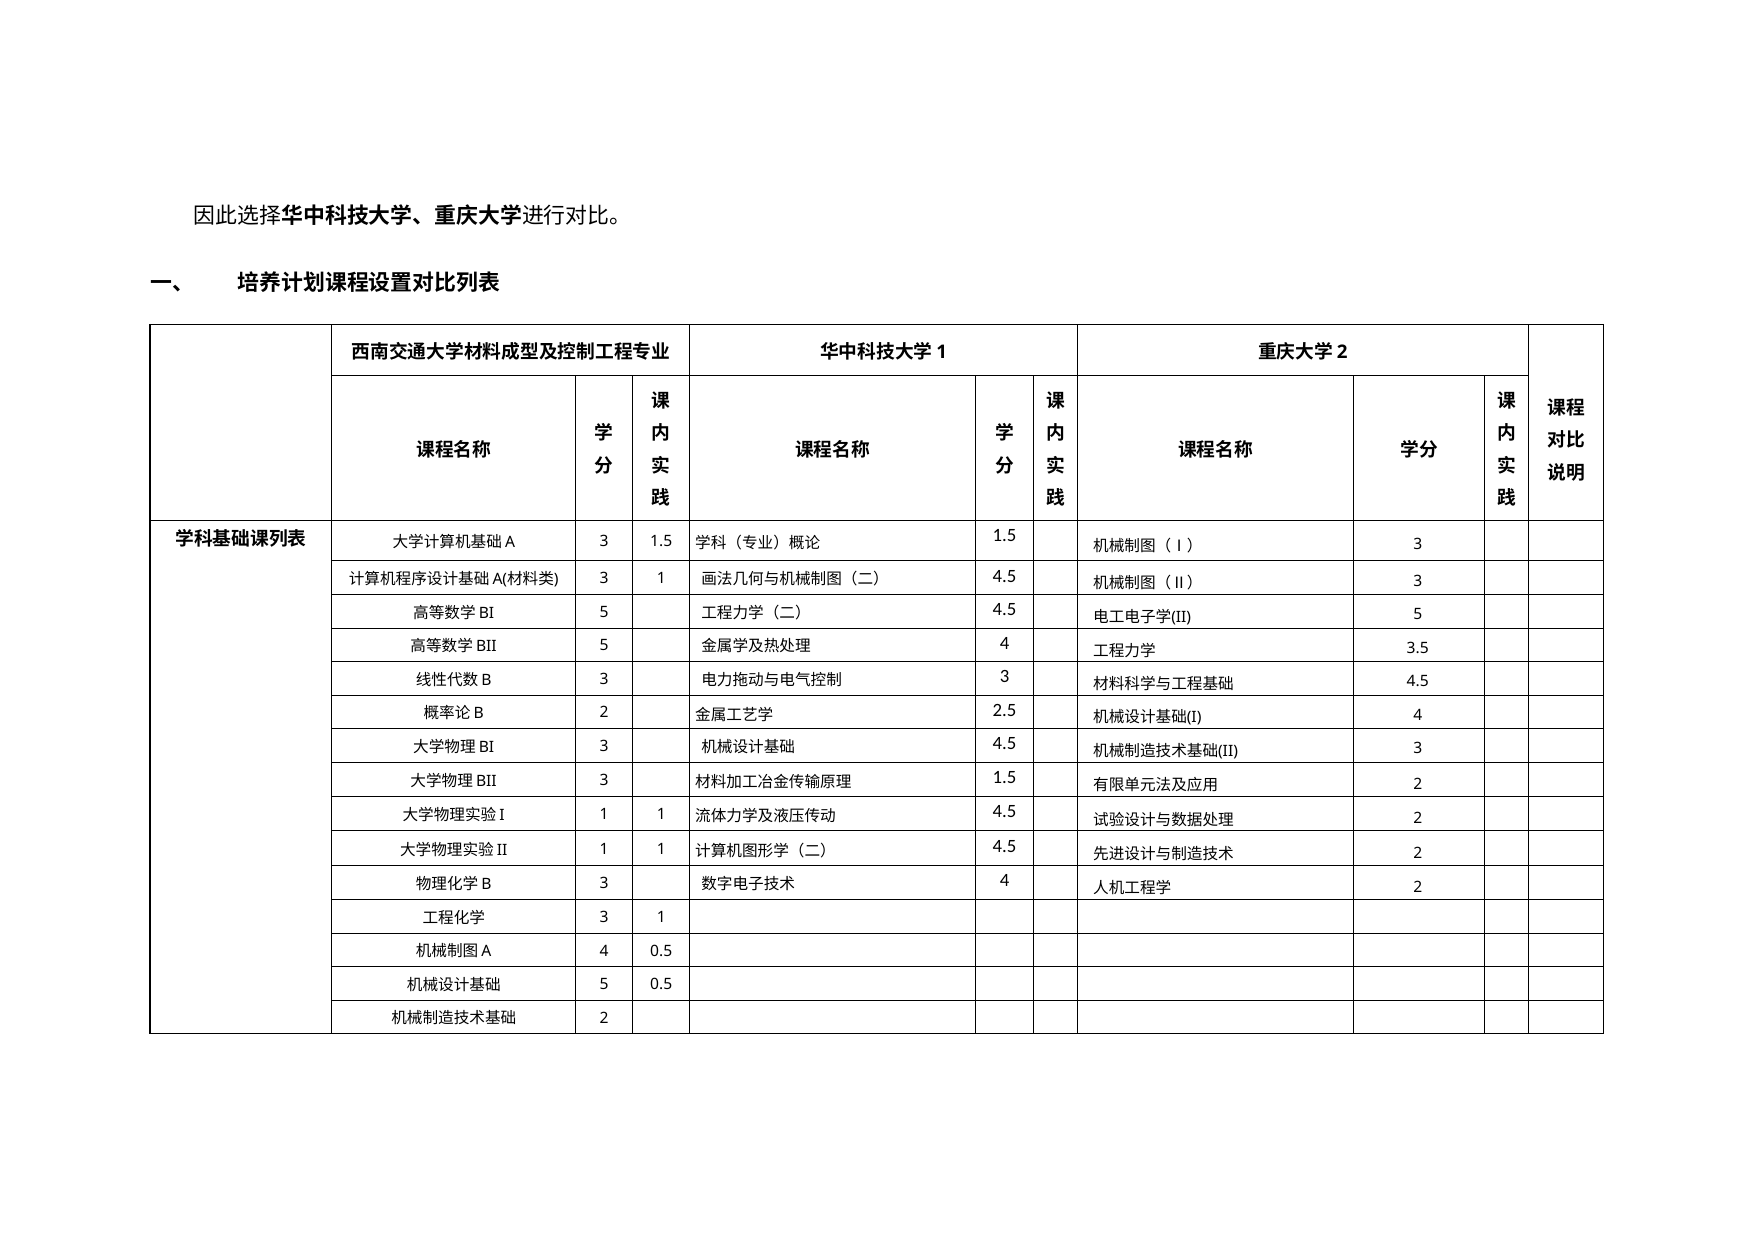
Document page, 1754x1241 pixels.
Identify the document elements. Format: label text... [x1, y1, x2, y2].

table_cell 4 [1354, 696, 1484, 728]
table_cell [1034, 595, 1077, 627]
table_header 华中科技大学1 [690, 325, 1077, 375]
table_cell [1485, 629, 1528, 661]
table_cell 1 [576, 831, 632, 865]
table_cell 电工电子学(II) [1078, 595, 1353, 627]
table_cell [1529, 729, 1603, 762]
table_cell 3 [1354, 521, 1484, 560]
table_cell [1529, 831, 1603, 865]
table_cell 机械制图（Ⅱ） [1078, 561, 1353, 594]
table_cell [1034, 561, 1077, 594]
table_cell 机械设计基础 [332, 967, 575, 1000]
table_cell [1034, 521, 1077, 560]
table_cell [1485, 934, 1528, 966]
table_cell 1 [576, 797, 632, 830]
table_header 重庆大学2 [1078, 325, 1528, 375]
table_cell 学分 [1354, 376, 1484, 520]
table_cell 画法几何与机械制图（二） [690, 561, 975, 594]
table_cell 计算机图形学（二） [690, 831, 975, 865]
table_cell 机械制造技术基础(II) [1078, 729, 1353, 762]
table_cell [1485, 797, 1528, 830]
table_cell 3 [576, 866, 632, 899]
table_cell [1529, 521, 1603, 560]
text 因此选择华中科技大学、重庆大学进行对比。 [150, 198, 1604, 229]
table_cell 1 [633, 831, 689, 865]
table_cell [1078, 900, 1353, 933]
table_cell 5 [1354, 595, 1484, 627]
table_cell 材料科学与工程基础 [1078, 662, 1353, 694]
table_cell 试验设计与数据处理 [1078, 797, 1353, 830]
table_cell [690, 900, 975, 933]
table_cell 大学物理实验I [332, 797, 575, 830]
table_cell [1354, 967, 1484, 1000]
table_cell 流体力学及液压传动 [690, 797, 975, 830]
table_cell [1485, 1001, 1528, 1033]
table_cell 学科（专业）概论 [690, 521, 975, 560]
table_cell [1485, 900, 1528, 933]
table_cell [1529, 900, 1603, 933]
table_cell 4 [976, 629, 1033, 661]
table_cell 3.5 [1354, 629, 1484, 661]
table_cell [690, 1001, 975, 1033]
table_cell 学科基础课列表 [151, 521, 331, 1033]
table_cell 高等数学BII [332, 629, 575, 661]
table_cell 5 [576, 595, 632, 627]
table_cell 4.5 [976, 595, 1033, 627]
table_cell [1485, 763, 1528, 796]
table_cell 3 [576, 729, 632, 762]
table_header [151, 325, 331, 520]
table_cell [1354, 1001, 1484, 1033]
table_cell 先进设计与制造技术 [1078, 831, 1353, 865]
table_cell [633, 662, 689, 694]
table_cell 4.5 [976, 729, 1033, 762]
table_cell 机械制造技术基础 [332, 1001, 575, 1033]
table_cell [1485, 696, 1528, 728]
table_cell 物理化学B [332, 866, 575, 899]
table_cell [1529, 595, 1603, 627]
table_cell 机械制图A [332, 934, 575, 966]
table_cell [633, 763, 689, 796]
table_cell 学分 [576, 376, 632, 520]
table_cell [1034, 797, 1077, 830]
table_cell [1354, 934, 1484, 966]
table_cell 2 [1354, 797, 1484, 830]
table_cell 0.5 [633, 967, 689, 1000]
table_cell [1529, 763, 1603, 796]
table_cell [1485, 729, 1528, 762]
table_cell 机械制图（Ⅰ） [1078, 521, 1353, 560]
table_cell [1485, 561, 1528, 594]
table_cell 金属学及热处理 [690, 629, 975, 661]
table_cell 有限单元法及应用 [1078, 763, 1353, 796]
table_cell 线性代数B [332, 662, 575, 694]
table_cell [690, 967, 975, 1000]
table_cell 工程力学 [1078, 629, 1353, 661]
table_cell [1034, 662, 1077, 694]
table_cell [976, 900, 1033, 933]
table_cell 课内实践 [633, 376, 689, 520]
table_cell [976, 1001, 1033, 1033]
table_cell [1034, 729, 1077, 762]
table_cell 1 [633, 561, 689, 594]
table_cell 机械设计基础 [690, 729, 975, 762]
table_cell 1 [633, 900, 689, 933]
table_cell [1078, 934, 1353, 966]
table_cell [1034, 1001, 1077, 1033]
table_cell [1078, 1001, 1353, 1033]
table_cell 1.5 [976, 521, 1033, 560]
table_cell 课内实践 [1034, 376, 1077, 520]
table_cell 大学物理实验II [332, 831, 575, 865]
table_cell [1034, 831, 1077, 865]
table_cell [1529, 967, 1603, 1000]
table_cell [1034, 900, 1077, 933]
table_cell [633, 595, 689, 627]
table_cell [1529, 629, 1603, 661]
table_cell 2 [1354, 866, 1484, 899]
table_cell 2 [1354, 763, 1484, 796]
table_cell [1529, 1001, 1603, 1033]
table_cell 计算机程序设计基础A(材料类) [332, 561, 575, 594]
table_cell 课内实践 [1485, 376, 1528, 520]
table_cell 人机工程学 [1078, 866, 1353, 899]
table_cell [1529, 696, 1603, 728]
table_cell [1529, 866, 1603, 899]
table_cell [976, 934, 1033, 966]
table_cell 4 [976, 866, 1033, 899]
table_cell [633, 1001, 689, 1033]
table_cell 大学物理BI [332, 729, 575, 762]
table_cell 0.5 [633, 934, 689, 966]
table_cell 3 [576, 521, 632, 560]
table_cell [633, 729, 689, 762]
table_cell 5 [576, 967, 632, 1000]
table_cell 2.5 [976, 696, 1033, 728]
table_cell 课程名称 [690, 376, 975, 520]
table_cell 3 [576, 561, 632, 594]
table_cell [633, 696, 689, 728]
table_cell 1.5 [976, 763, 1033, 796]
table_cell 4.5 [976, 831, 1033, 865]
table_cell 2 [1354, 831, 1484, 865]
table_cell [976, 967, 1033, 1000]
table_cell [1529, 934, 1603, 966]
subtitle 培养计划课程设置对比列表 [150, 264, 1604, 297]
table_cell 5 [576, 629, 632, 661]
table_cell [1485, 662, 1528, 694]
table_cell 概率论B [332, 696, 575, 728]
table_cell 材料加工冶金传输原理 [690, 763, 975, 796]
table_cell [1485, 831, 1528, 865]
table_cell 4.5 [976, 561, 1033, 594]
table_cell 3 [576, 763, 632, 796]
table_cell 3 [1354, 561, 1484, 594]
table_cell [1485, 967, 1528, 1000]
table_cell 数字电子技术 [690, 866, 975, 899]
table_cell 金属工艺学 [690, 696, 975, 728]
table_cell [1529, 561, 1603, 594]
table_cell [1354, 900, 1484, 933]
table_cell [633, 629, 689, 661]
table_cell 机械设计基础(I) [1078, 696, 1353, 728]
table_cell [1529, 797, 1603, 830]
table_cell 3 [976, 662, 1033, 694]
table_cell [1078, 967, 1353, 1000]
table_cell 3 [576, 900, 632, 933]
table_cell 工程力学（二） [690, 595, 975, 627]
table_cell 4 [576, 934, 632, 966]
table_cell [690, 934, 975, 966]
table_cell [1034, 934, 1077, 966]
table_cell 工程化学 [332, 900, 575, 933]
table_cell [1529, 662, 1603, 694]
table_cell 1 [633, 797, 689, 830]
table_cell 大学计算机基础A [332, 521, 575, 560]
table_cell [1034, 696, 1077, 728]
table_header 课程对比说明 [1529, 325, 1603, 520]
table_cell 学分 [976, 376, 1033, 520]
table_cell 高等数学BI [332, 595, 575, 627]
table_cell [1485, 521, 1528, 560]
table_header 西南交通大学材料成型及控制工程专业 [332, 325, 689, 375]
table_cell 2 [576, 696, 632, 728]
table_cell [1034, 967, 1077, 1000]
table_cell 2 [576, 1001, 632, 1033]
table_cell [633, 866, 689, 899]
table_cell 课程名称 [332, 376, 575, 520]
table_cell 1.5 [633, 521, 689, 560]
table_cell 3 [576, 662, 632, 694]
table_cell 课程名称 [1078, 376, 1353, 520]
table_cell 4.5 [1354, 662, 1484, 694]
table_cell 3 [1354, 729, 1484, 762]
table_cell 4.5 [976, 797, 1033, 830]
table_cell 电力拖动与电气控制 [690, 662, 975, 694]
table_cell 大学物理BII [332, 763, 575, 796]
table_cell [1034, 866, 1077, 899]
table_cell [1485, 595, 1528, 627]
table_cell [1485, 866, 1528, 899]
table_cell [1034, 629, 1077, 661]
table_cell [1034, 763, 1077, 796]
